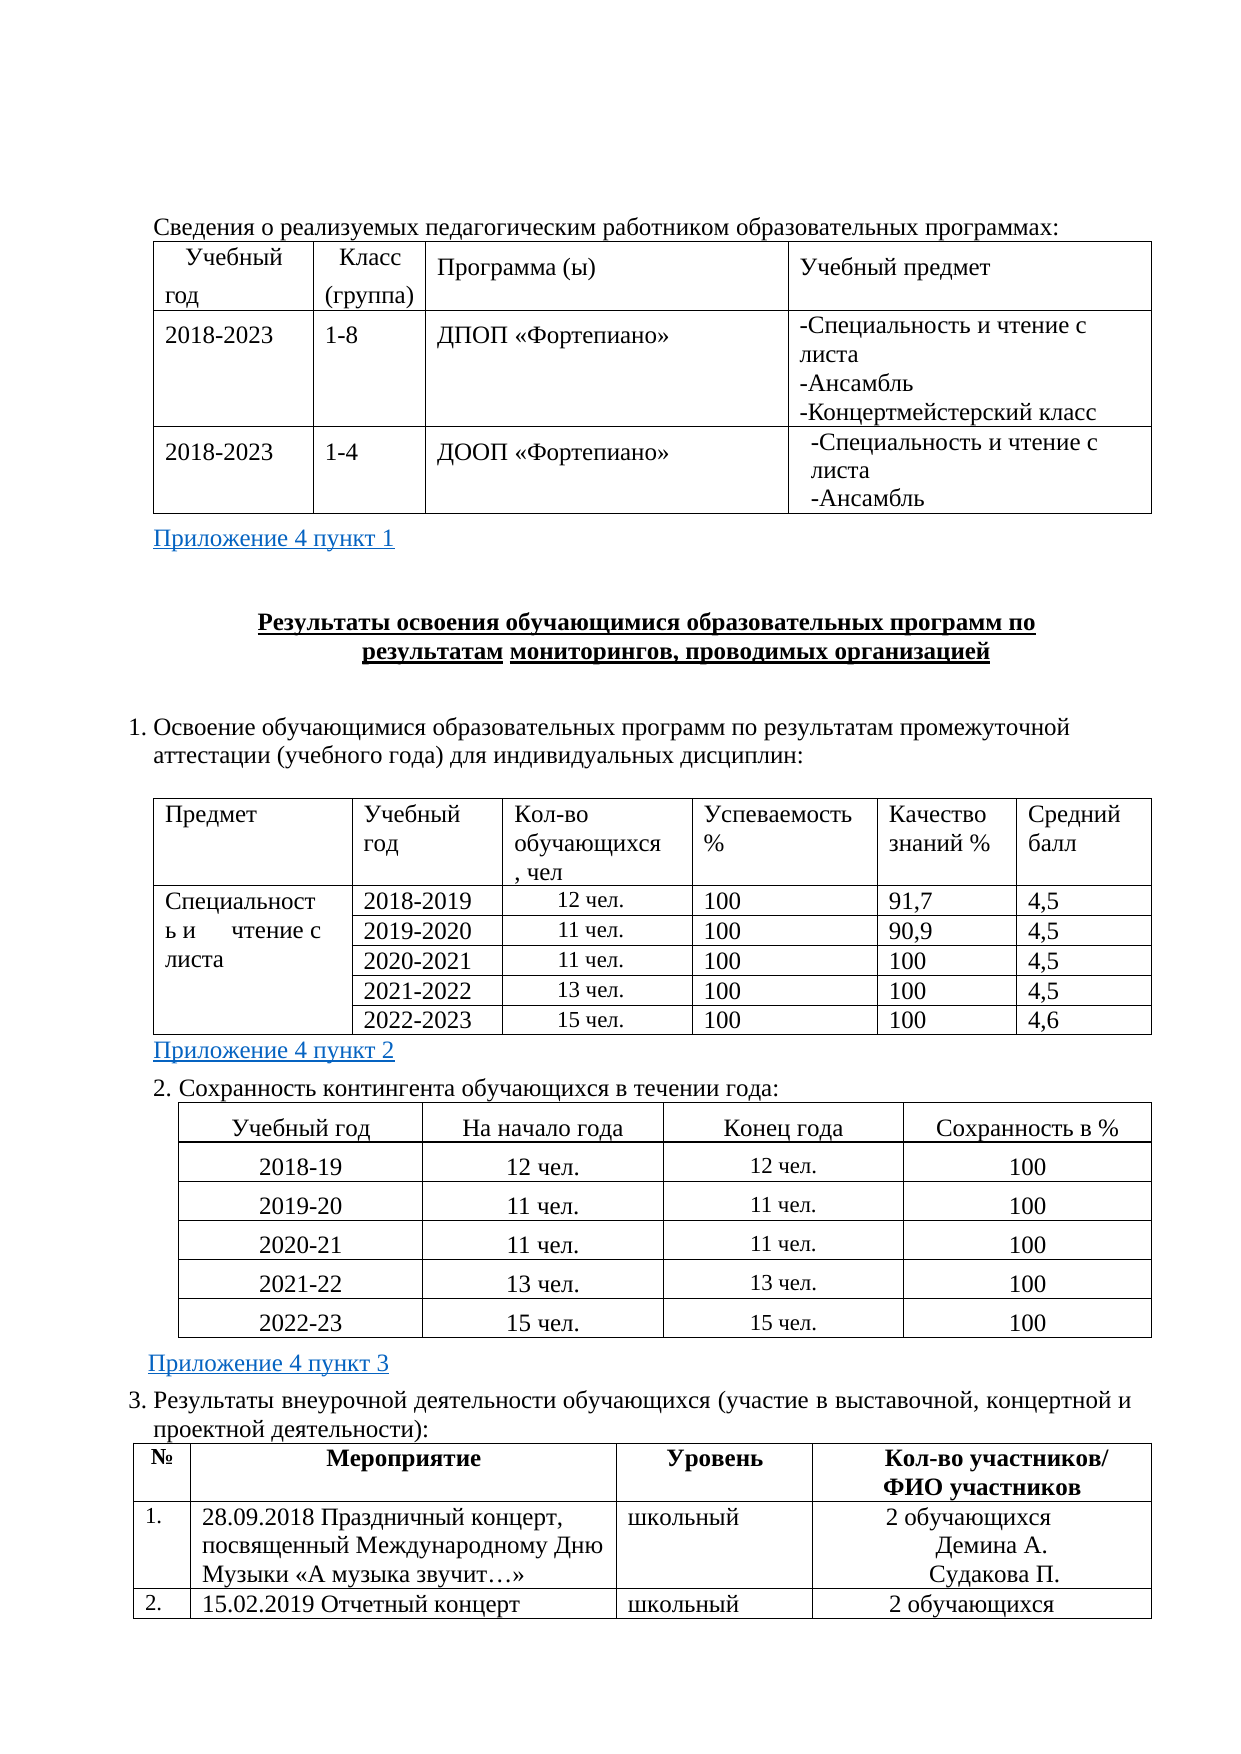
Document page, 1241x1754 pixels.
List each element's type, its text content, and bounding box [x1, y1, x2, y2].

table_cell 13 чел. [503, 976, 692, 1004]
table_cell 100 [693, 976, 877, 1004]
table_cell 13 чел. [423, 1260, 663, 1298]
table_cell 100 [904, 1221, 1151, 1259]
table_cell 100 [878, 976, 1016, 1004]
table_cell 1-4 [314, 427, 425, 512]
table_header Учебный предмет [789, 242, 1151, 309]
table_cell 13 чел. [664, 1260, 903, 1298]
table_header Класс (группа) [314, 242, 425, 309]
table_cell 2. [134, 1589, 190, 1618]
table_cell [813, 1589, 1151, 1618]
table_header Уровень [617, 1444, 812, 1501]
table_cell 100 [693, 886, 877, 915]
table_cell 2021-22 [179, 1260, 422, 1298]
list Освоение обучающимися образовательных программ по результатам промежуточной аттестации (учебного года) для индивидуальных дисциплин: [128, 712, 1138, 769]
text Результаты освоения обучающимися образовательных программ по результатам мониторингов, проводимых организацией [222, 607, 1071, 665]
table_header Учебный год [353, 799, 502, 885]
table_cell 2019-2020 [353, 916, 502, 945]
table_cell 15 чел. [503, 1006, 692, 1034]
table_header Предмет [154, 799, 352, 885]
table_cell 100 [904, 1260, 1151, 1298]
table_cell 100 [693, 946, 877, 975]
table_cell 100 [878, 946, 1016, 975]
table_cell школьный [617, 1589, 812, 1618]
table_cell 4,5 [1017, 886, 1151, 915]
table_cell 100 [904, 1182, 1151, 1220]
table_cell Специальность и чтение с листа [154, 886, 352, 1034]
table_cell 11 чел. [423, 1221, 663, 1259]
table_cell 11 чел. [503, 946, 692, 975]
table_cell 2018-2019 [353, 886, 502, 915]
table_cell -Специальность и чтение с листа -Ансамбль -Концертмейстерский класс [789, 311, 1151, 426]
table_cell 100 [904, 1143, 1151, 1181]
table_cell 12 чел. [503, 886, 692, 915]
table_header Конец года [664, 1103, 903, 1141]
table_cell 11 чел. [664, 1182, 903, 1220]
table_header Кол-во обучающихся, чел [503, 799, 692, 885]
table_cell 2022-2023 [353, 1006, 502, 1034]
table_cell ДООП «Фортепиано» [426, 427, 788, 512]
table_header Кол-во участников/ ФИО участников [813, 1444, 1151, 1501]
table_header Средний балл [1017, 799, 1151, 885]
table_cell школьный [617, 1502, 812, 1588]
table_cell 2021-2022 [353, 976, 502, 1004]
table_header Успеваемость % [693, 799, 877, 885]
table_cell 100 [878, 1006, 1016, 1034]
table_cell 12 чел. [423, 1143, 663, 1181]
table_cell 100 [693, 916, 877, 945]
table_cell 28.09.2018 Праздничный концерт, посвященный Международному Дню Музыки «А музыка звучит…» [191, 1502, 616, 1588]
text Приложение 4 пункт 2 [153, 1035, 1138, 1064]
table_header Учебный год [154, 242, 313, 309]
table_cell 2019-20 [179, 1182, 422, 1220]
table_header Сохранность в % [904, 1103, 1151, 1141]
table_cell 1. [134, 1502, 190, 1588]
table_cell 11 чел. [503, 916, 692, 945]
table_header Качество знаний % [878, 799, 1016, 885]
text Сведения о реализуемых педагогическим работником образовательных программах: [153, 212, 1152, 241]
table_cell 100 [904, 1299, 1151, 1337]
table_header Мероприятие [191, 1444, 616, 1501]
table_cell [191, 1589, 616, 1618]
table_cell 4,5 [1017, 916, 1151, 945]
text Приложение 4 пункт 3 [148, 1348, 1152, 1376]
table_cell 2018-19 [179, 1143, 422, 1181]
table_cell 2022-23 [179, 1299, 422, 1337]
table_cell 2 обучающихся Демина А. Судакова П. [813, 1502, 1151, 1588]
table_header На начало года [423, 1103, 663, 1141]
table_cell 1-8 [314, 311, 425, 426]
text Приложение 4 пункт 1 [153, 523, 1152, 552]
table_cell 4,5 [1017, 976, 1151, 1004]
table_cell -Специальность и чтение с листа -Ансамбль [789, 427, 1151, 512]
table_cell ДПОП «Фортепиано» [426, 311, 788, 426]
list Результаты внеурочной деятельности обучающихся (участие в выставочной, концертной и проектной деятельности): [128, 1386, 1138, 1442]
table_cell 2018-2023 [154, 427, 313, 512]
table_cell 2020-2021 [353, 946, 502, 975]
table_header Программа (ы) [426, 242, 788, 309]
table_cell 90,9 [878, 916, 1016, 945]
table_cell 15 чел. [423, 1299, 663, 1337]
table_cell 100 [693, 1006, 877, 1034]
table_cell 4,6 [1017, 1006, 1151, 1034]
list Сохранность контингента обучающихся в течении года: [153, 1073, 1152, 1102]
table_header № [134, 1444, 190, 1501]
table_cell 11 чел. [423, 1182, 663, 1220]
table_cell 4,5 [1017, 946, 1151, 975]
table_cell 91,7 [878, 886, 1016, 915]
table_cell 2018-2023 [154, 311, 313, 426]
table_header Учебный год [179, 1103, 422, 1141]
table_cell 12 чел. [664, 1143, 903, 1181]
table_cell 15 чел. [664, 1299, 903, 1337]
table_cell 11 чел. [664, 1221, 903, 1259]
table_cell 2020-21 [179, 1221, 422, 1259]
